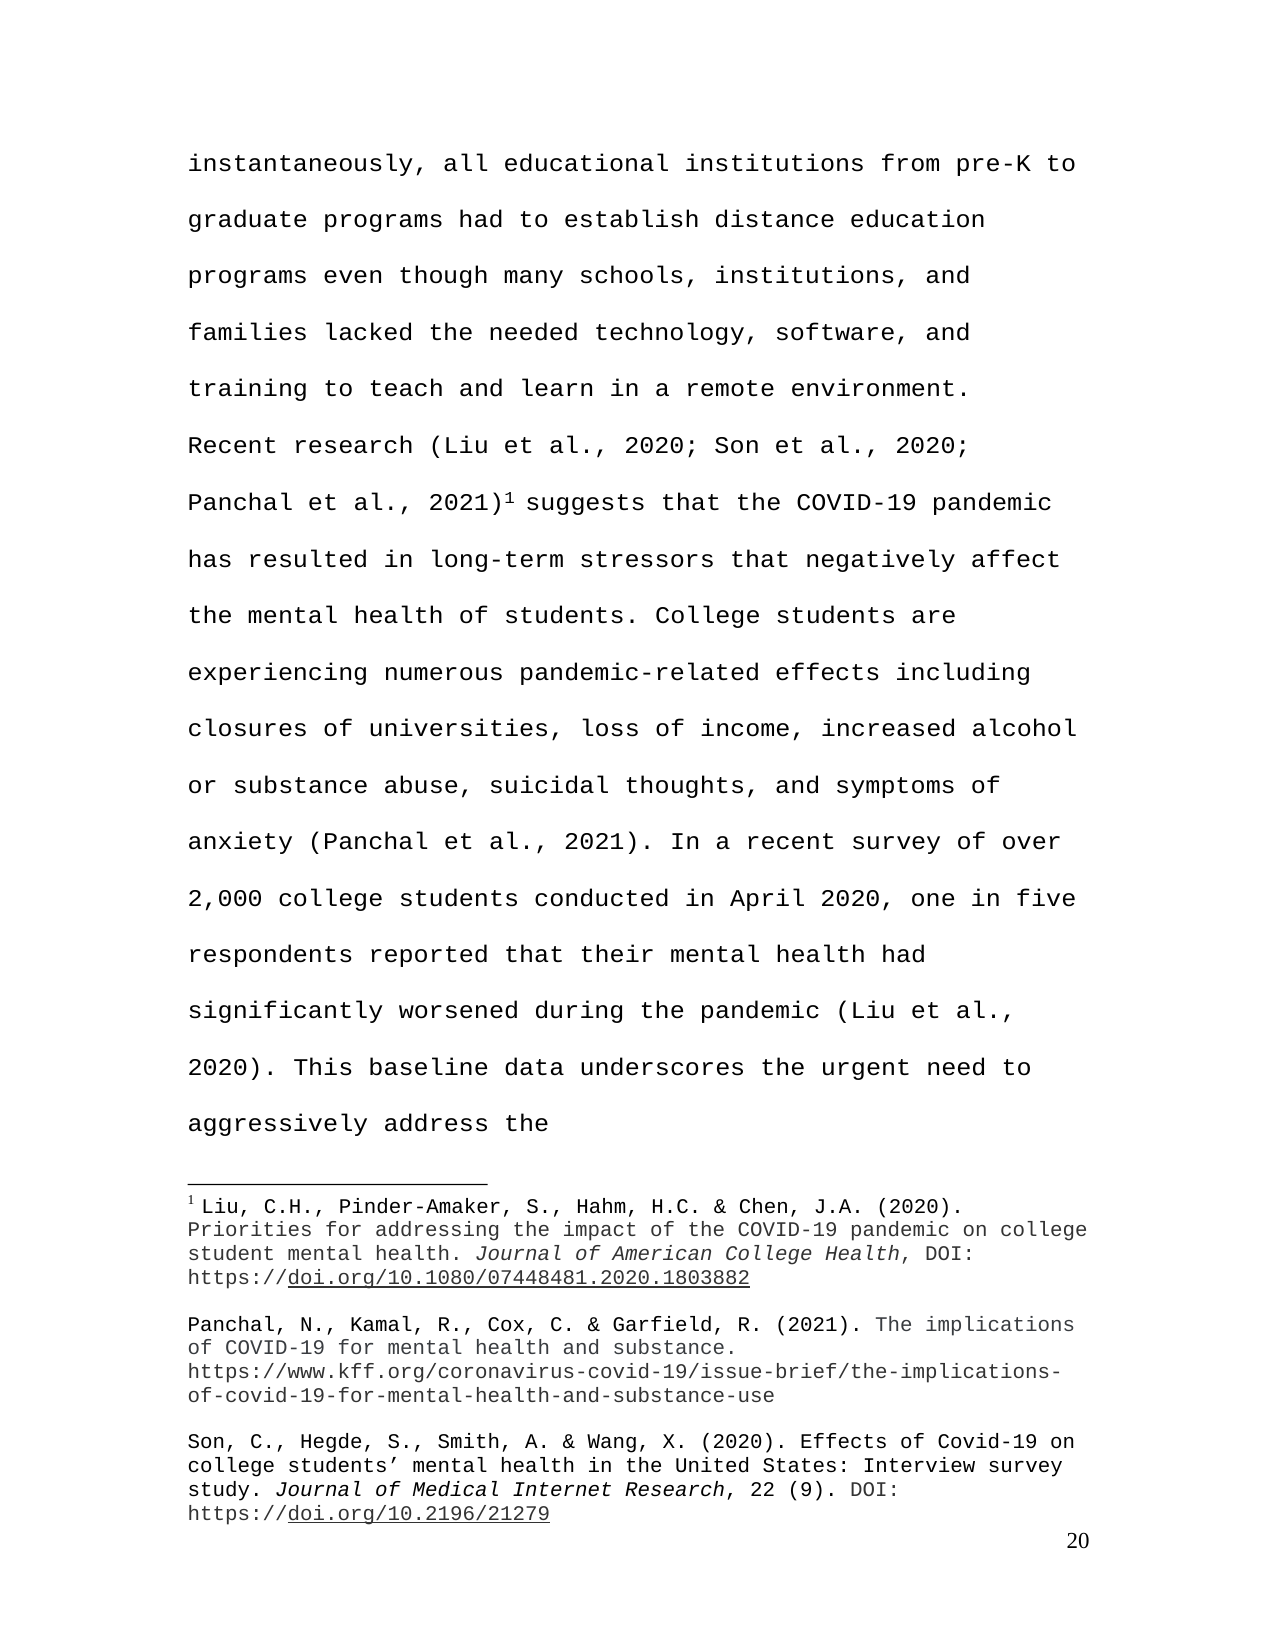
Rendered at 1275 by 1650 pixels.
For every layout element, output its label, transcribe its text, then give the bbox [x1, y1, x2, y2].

text Panchal, N., Kamal, R., Cox, C. & Garfield, R. (2021). The implications of COVID-19 for mental health and substance. https://www.kff.org/coronavirus-covid-19/issue-brief/the-implications- of-covid-19-for-mental-health-and-substance-use [187, 1314, 1076, 1408]
text Son, C., Hegde, S., Smith, A. & Wang, X. (2020). Effects of Covid-19 on college students’ mental health in the United States: Interview survey study. Journal of Medical Internet Research, 22 (9). DOI: https://doi.org/10.2196/21279 [187, 1432, 1077, 1526]
text 1 Liu, C.H., Pinder-Amaker, S., Hahm, H.C. & Chen, J.A. (2020). Priorities for addressing the impact of the COVID-19 pandemic on college student mental health. Journal of American College Health, DOI: https://doi.org/10.1080/07448481.2020.1803882 [187, 1192, 1089, 1290]
text instantaneously, all educational institutions from pre-K to graduate programs had to establish distance education programs even though many schools, institutions, and families lacked the needed technology, software, and training to teach and learn in a remote environment. Recent research (Liu et al., 2020; Son et al., 2020; Panchal et al., 2021)1 suggests that the COVID-19 pandemic has resulted in long-term stressors that negatively affect the mental health of students. College students are experiencing numerous pandemic-related effects including closures of universities, loss of income, increased alcohol or substance abuse, suicidal thoughts, and symptoms of anxiety (Panchal et al., 2021). In a recent survey of over 2,000 college students conducted in April 2020, one in five respondents reported that their mental health had significantly worsened during the pandemic (Liu et al., 2020). This baseline data underscores the urgent need to aggressively address the [187, 151, 1088, 1139]
